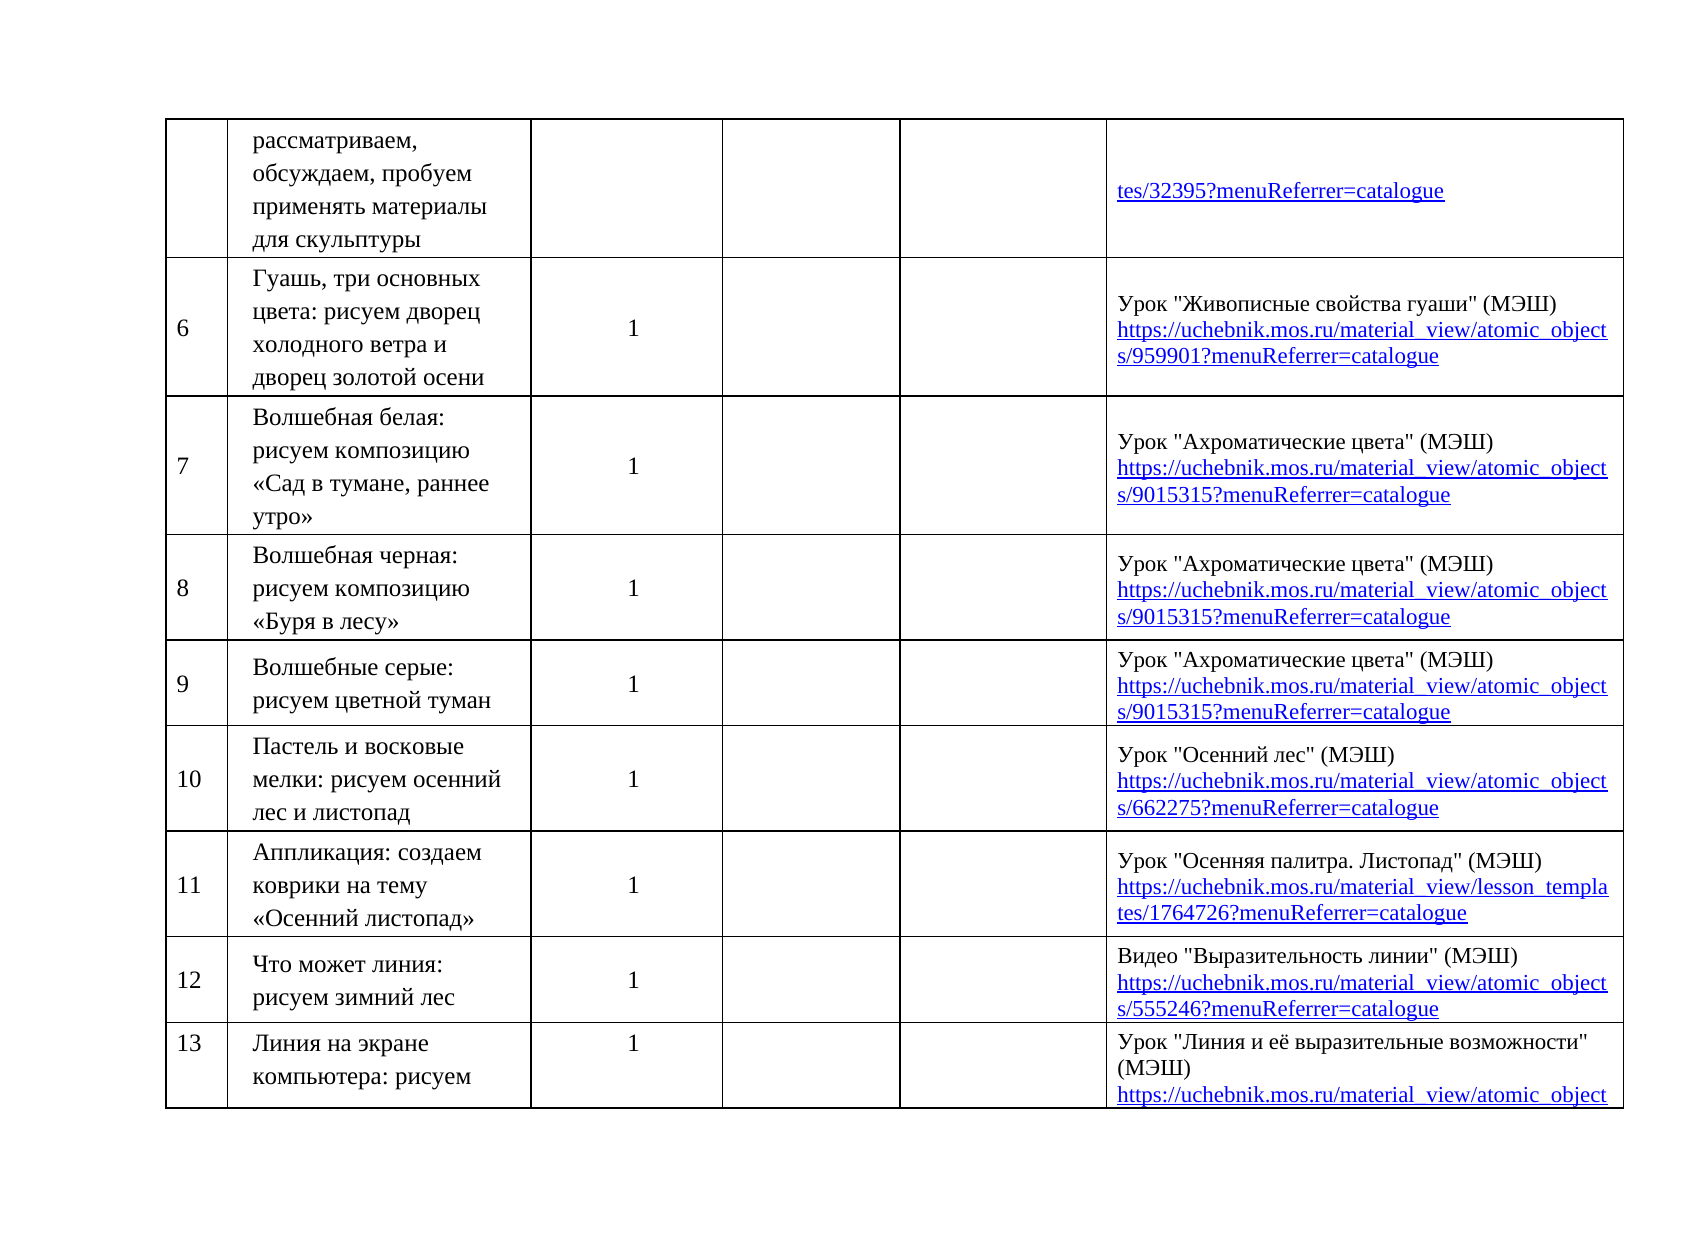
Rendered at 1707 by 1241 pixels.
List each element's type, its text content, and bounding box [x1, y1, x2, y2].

table_cell Урок "Ахроматические цвета" (МЭШ) https://uchebnik.mos.ru/material_view/atomic_objects/9015315?menuReferrer=catalogue [1107, 535, 1623, 639]
table_cell 1 [532, 397, 722, 533]
table_cell [901, 535, 1106, 639]
table_cell Волшебная белая: рисуем композицию «Сад в тумане, раннее утро» [228, 397, 530, 533]
table_cell [723, 397, 899, 533]
table_cell [723, 832, 899, 936]
table_cell Пастель и восковые мелки: рисуем осенний лес и листопад [228, 726, 530, 830]
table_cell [228, 120, 530, 257]
table_cell [723, 726, 899, 830]
table_cell 1 [532, 120, 722, 257]
table_cell 1 [532, 937, 722, 1021]
table_cell Волшебная черная: рисуем композицию «Буря в лесу» [228, 535, 530, 639]
table_cell [723, 258, 899, 395]
table_cell 1 [532, 535, 722, 639]
table_cell [901, 726, 1106, 830]
table_cell Урок "Осенняя палитра. Листопад" (МЭШ) https://uchebnik.mos.ru/material_view/lesson_templates/1764726?menuReferrer=catalogue [1107, 832, 1623, 936]
table_cell [901, 1023, 1106, 1107]
table_cell 11 [167, 832, 227, 936]
table_cell Гуашь, три основных цвета: рисуем дворец холодного ветра и дворец золотой осени [228, 258, 530, 395]
table_cell Что может линия: рисуем зимний лес [228, 937, 530, 1021]
table_cell Волшебные серые: рисуем цветной туман [228, 641, 530, 725]
table_cell [901, 937, 1106, 1021]
table_cell [723, 937, 899, 1021]
table_cell Урок "Осенний лес" (МЭШ) https://uchebnik.mos.ru/material_view/atomic_objects/662275?menuReferrer=catalogue [1107, 726, 1623, 830]
table_cell 1 [532, 258, 722, 395]
table_cell 7 [167, 397, 227, 533]
table_cell 6 [167, 258, 227, 395]
table_cell 5 [167, 120, 227, 257]
table_cell Урок "Ахроматические цвета" (МЭШ) https://uchebnik.mos.ru/material_view/atomic_objects/9015315?menuReferrer=catalogue [1107, 397, 1623, 533]
table_cell [723, 1023, 899, 1107]
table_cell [228, 1023, 530, 1107]
table_cell Аппликация: создаем коврики на тему «Осенний листопад» [228, 832, 530, 936]
table_cell Урок "Ахроматические цвета" (МЭШ) https://uchebnik.mos.ru/material_view/atomic_objects/9015315?menuReferrer=catalogue [1107, 641, 1623, 725]
table_cell 9 [167, 641, 227, 725]
table_cell 1 [532, 726, 722, 830]
table_cell [723, 535, 899, 639]
table_cell 1 [532, 641, 722, 725]
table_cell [1107, 120, 1623, 257]
table_cell 8 [167, 535, 227, 639]
table_cell 1 [532, 832, 722, 936]
table_cell 13 [167, 1023, 227, 1107]
table_cell [901, 120, 1106, 257]
table_cell Видео "Выразительность линии" (МЭШ) https://uchebnik.mos.ru/material_view/atomic_objects/555246?menuReferrer=catalogue [1107, 937, 1623, 1021]
table_cell [901, 397, 1106, 533]
table_cell Урок "Живописные свойства гуаши" (МЭШ) https://uchebnik.mos.ru/material_view/atomic_objects/959901?menuReferrer=catalogue [1107, 258, 1623, 395]
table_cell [1107, 1023, 1623, 1107]
table_cell [723, 641, 899, 725]
table_cell 10 [167, 726, 227, 830]
table_cell [901, 832, 1106, 936]
table_cell [901, 258, 1106, 395]
table_cell [901, 641, 1106, 725]
table_cell 1 [532, 1023, 722, 1107]
table_cell [723, 120, 899, 257]
table_cell 12 [167, 937, 227, 1021]
